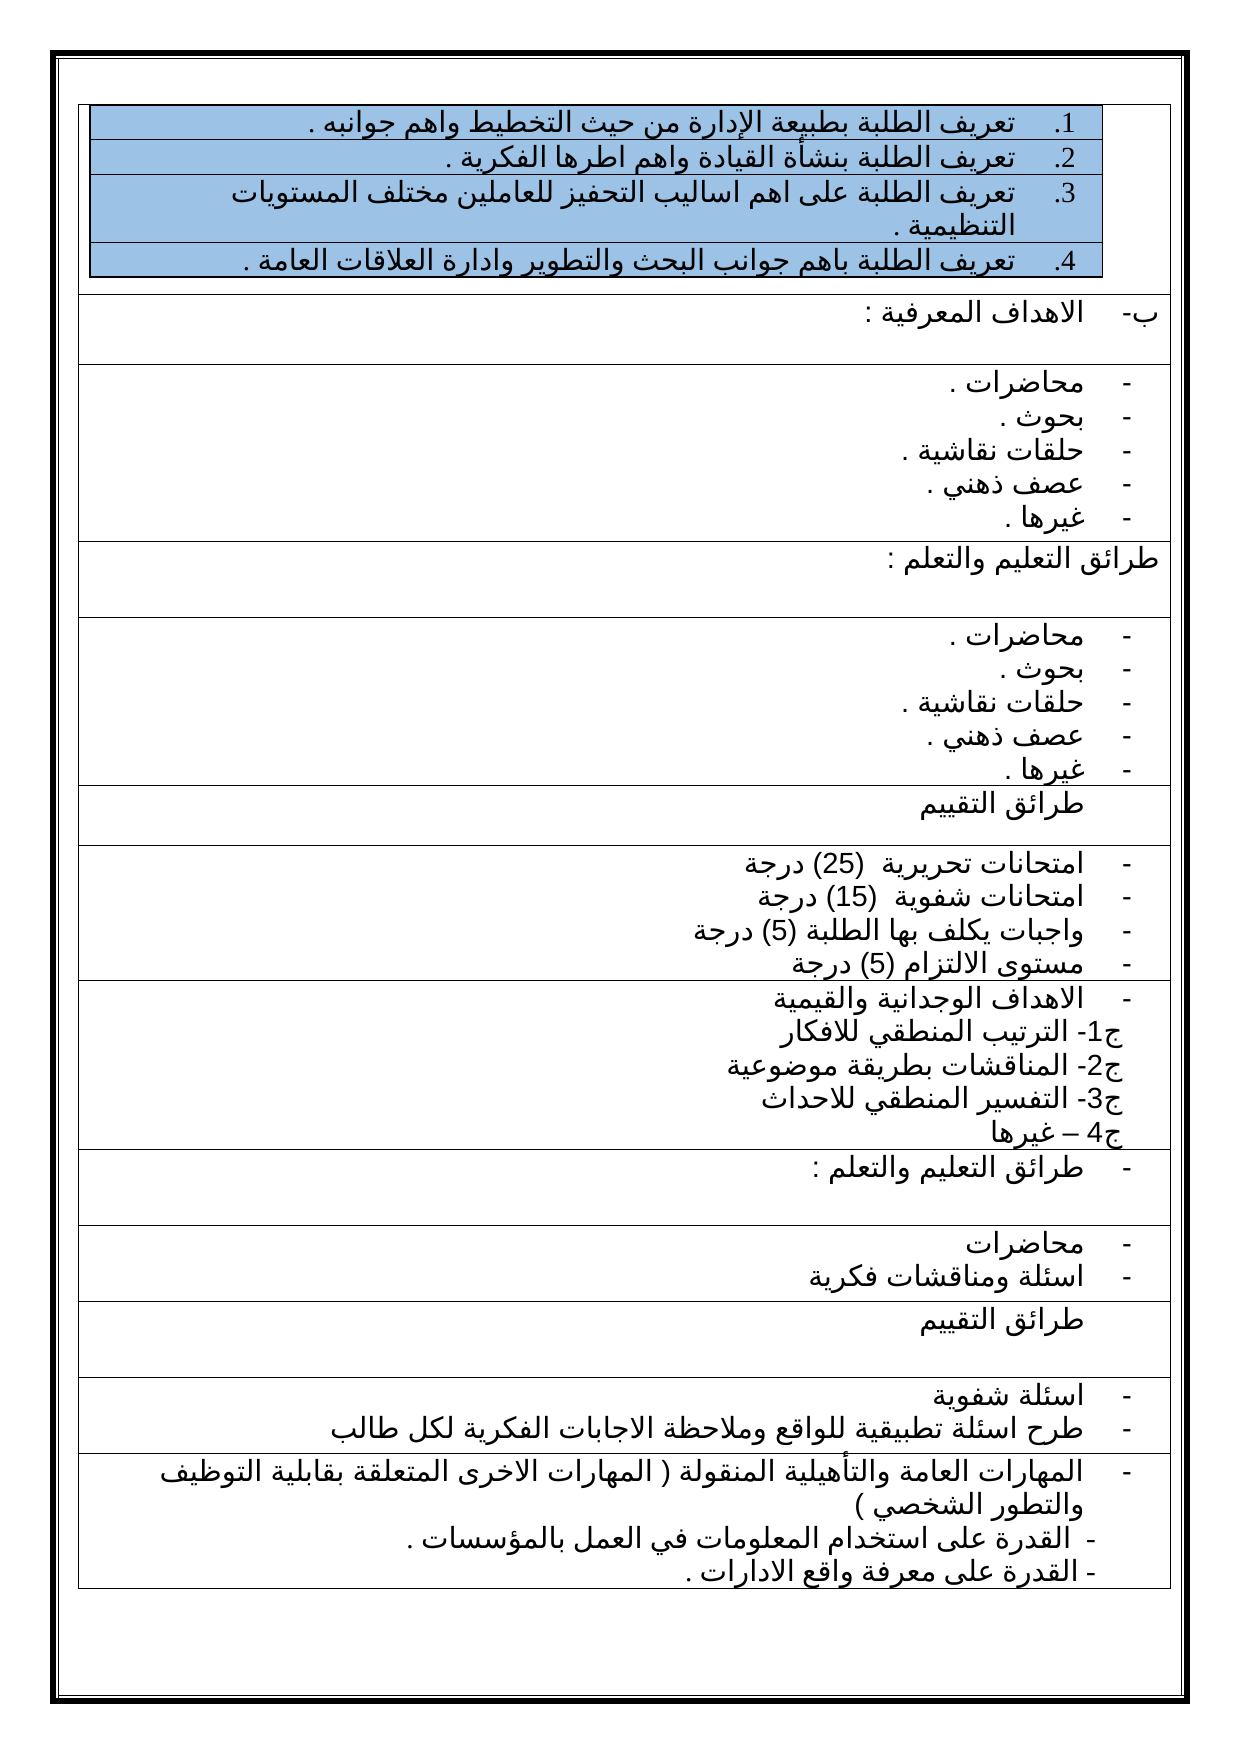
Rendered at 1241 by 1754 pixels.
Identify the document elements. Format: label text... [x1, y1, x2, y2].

table_cell امتحانات تحريرية (25) درجة امتحانات شفوية (15) درجة واجبات يكلف بها الطلبة (5) درجة مستوى الالتزام (5) درجة [79, 846, 1170, 980]
table_cell محاضرات . بحوث . حلقات نقاشية . عصف ذهني . غيرها . [79, 618, 1170, 785]
table_cell طرائق التعليم والتعلم : [79, 542, 1170, 617]
table_cell الاهداف المعرفية : [79, 295, 1170, 364]
table_cell اسئلة شفوية طرح اسئلة تطبيقية للواقع وملاحظة الاجابات الفكرية لكل طالب [79, 1378, 1170, 1453]
table_cell محاضرات اسئلة ومناقشات فكرية [79, 1226, 1170, 1301]
table_cell [79, 105, 1170, 294]
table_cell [79, 1454, 1170, 1588]
table_cell الاهداف الوجدانية والقيمية ج1- الترتيب المنطقي للافكار ج2- المناقشات بطريقة موضوعية ج3- التفسير المنطقي للاحداث ج4 – غيرها [79, 981, 1170, 1148]
table_cell طرائق التقييم [79, 1302, 1170, 1377]
table_cell محاضرات . بحوث . حلقات نقاشية . عصف ذهني . غيرها . [79, 365, 1170, 541]
table_cell طرائق التقييم [79, 786, 1170, 844]
table_cell طرائق التعليم والتعلم : [79, 1150, 1170, 1224]
